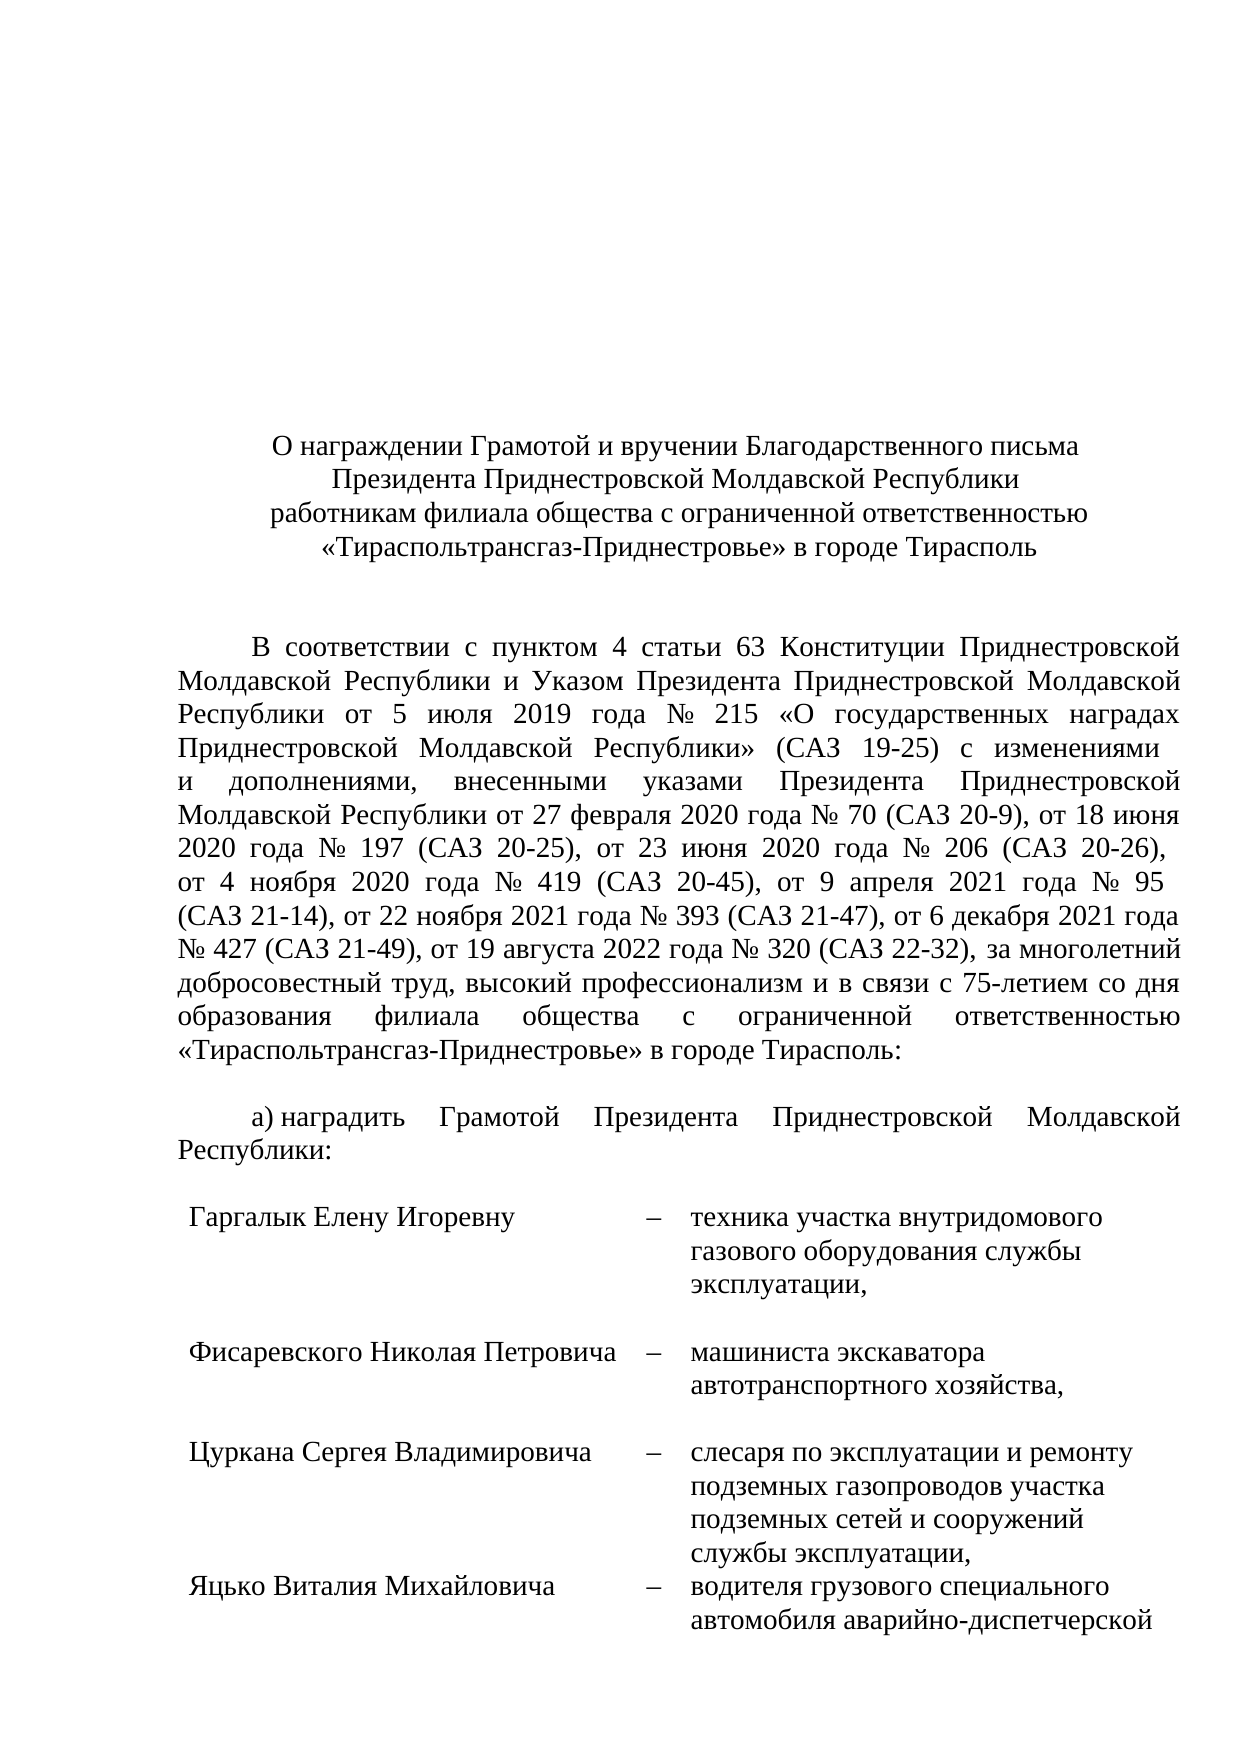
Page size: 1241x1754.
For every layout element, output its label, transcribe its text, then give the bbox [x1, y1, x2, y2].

table_header Гаргалык Елену Игоревну [177, 1200, 635, 1334]
table_cell – [635, 1434, 679, 1568]
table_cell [679, 1569, 1181, 1636]
table_header техника участка внутридомового газового оборудования службы эксплуатации, [679, 1200, 1181, 1334]
table_cell слесаря по эксплуатации и ремонту подземных газопроводов участка подземных сетей и сооружений службы эксплуатации, [679, 1434, 1181, 1568]
table_cell Цуркана Сергея Владимировича [177, 1434, 635, 1568]
table_cell машиниста экскаватора автотранспортного хозяйства, [679, 1334, 1181, 1434]
text О награждении Грамотой и вручении Благодарственного письма Президента Приднестровской Молдавской Республики работникам филиала общества с ограниченной ответственностью «Тираспольтрансгаз-Приднестровье» в городе Тирасполь [177, 428, 1181, 562]
table_header – [635, 1200, 679, 1334]
table_cell Фисаревского Николая Петровича [177, 1334, 635, 1434]
table_cell – [635, 1334, 679, 1434]
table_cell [177, 1569, 635, 1636]
table_cell – [635, 1569, 679, 1636]
list наградить Грамотой Президента Приднестровской Молдавской Республики: [177, 1099, 1181, 1166]
text В соответствии с пунктом 4 статьи 63 Конституции Приднестровской Молдавской Республики и Указом Президента Приднестровской Молдавской Республики от 5 июля 2019 года № 215 «О государственных наградах Приднестровской Молдавской Республики» (САЗ 19-25) с изменениями и дополнениями, внесенными указами Президента Приднестровской Молдавской Республики от 27 февраля 2020 года № 70 (САЗ 20-9), от 18 июня 2020 года № 197 (САЗ 20-25), от 23 июня 2020 года № 206 (САЗ 20-26), от 4 ноября 2020 года № 419 (САЗ 20-45), от 9 апреля 2021 года № 95 (САЗ 21-14), от 22 ноября 2021 года № 393 (САЗ 21-47), от 6 декабря 2021 года № 427 (САЗ 21-49), от 19 августа 2022 года № 320 (САЗ 22-32), за многолетний добросовестный труд, высокий профессионализм и в связи с 75-летием со дня образования филиала общества с ограниченной ответственностью «Тираспольтрансгаз-Приднестровье» в городе Тирасполь: [177, 629, 1181, 1065]
